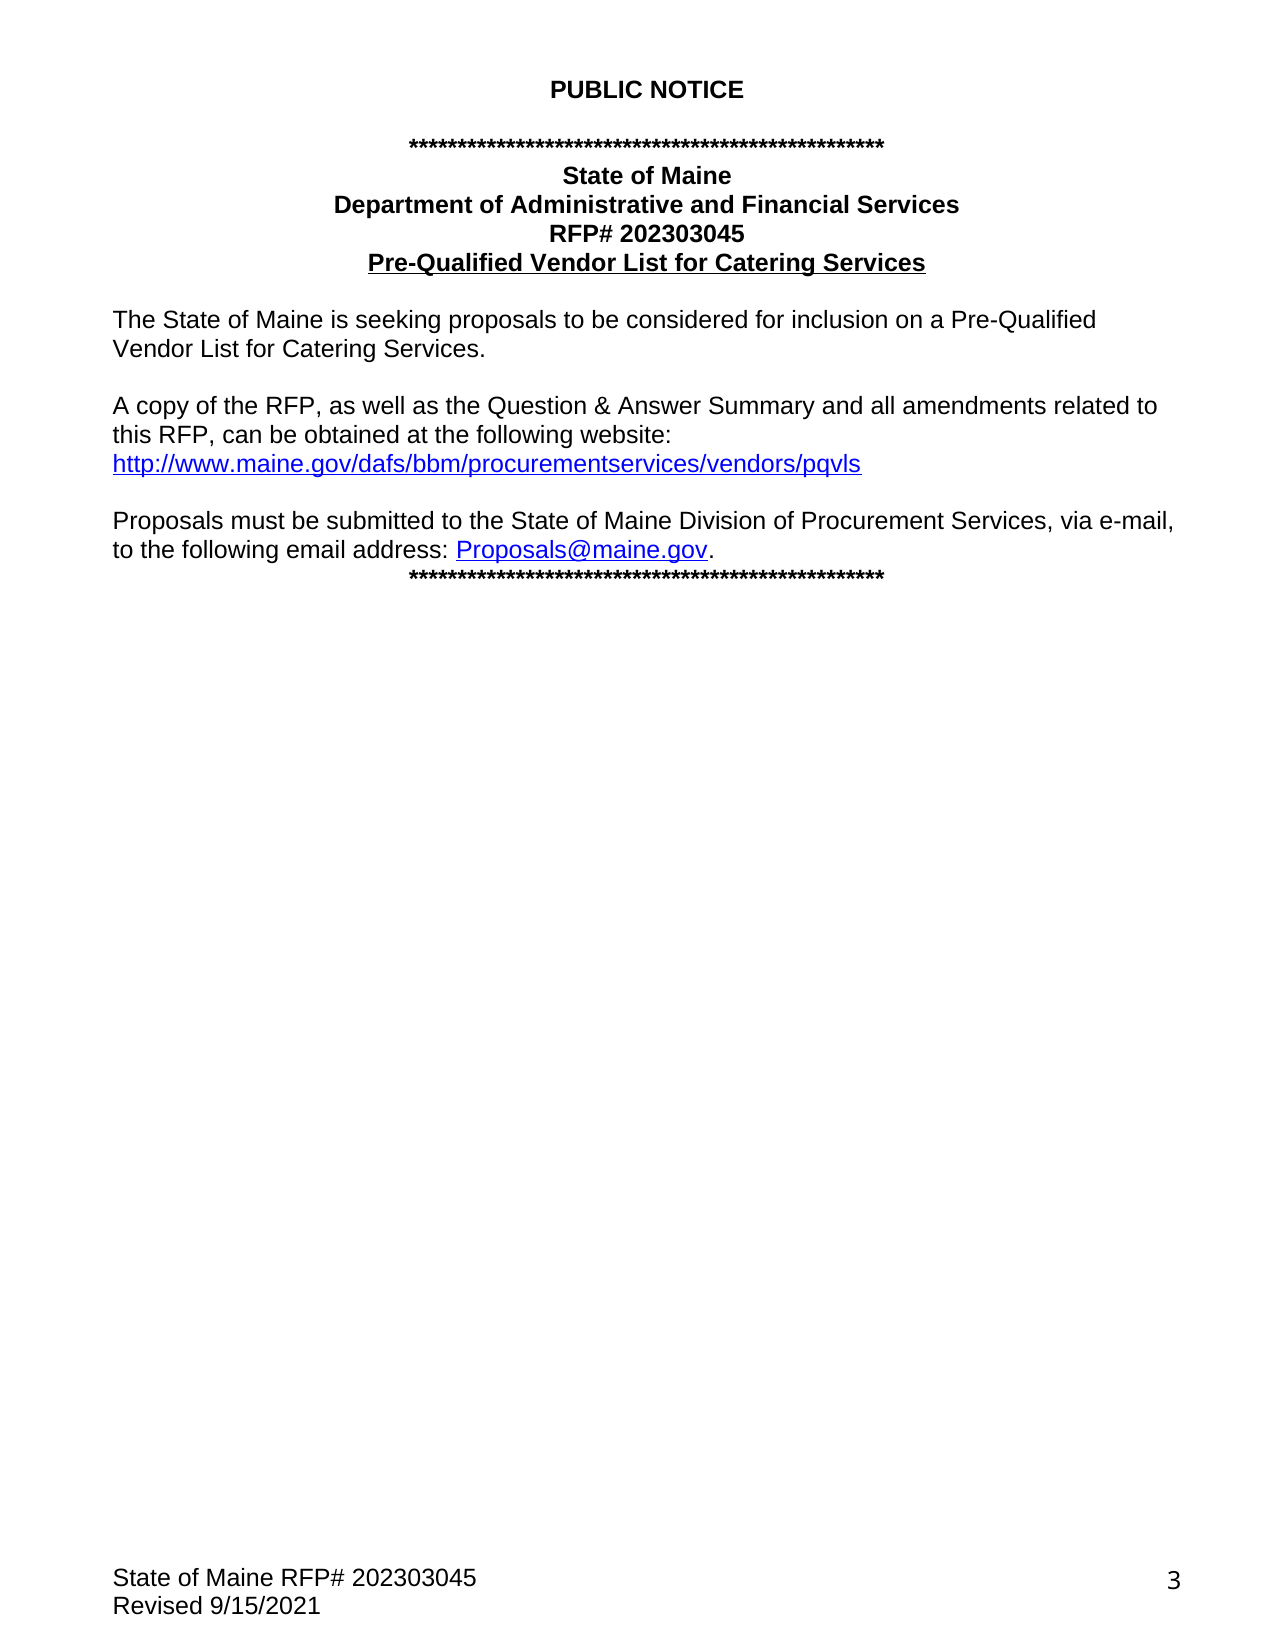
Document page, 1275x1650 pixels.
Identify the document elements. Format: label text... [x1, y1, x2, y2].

text PUBLIC NOTICE [112, 75, 1181, 104]
text Proposals must be submitted to the State of Maine Division of Procurement Services, via e-mail, to the following email address: Proposals@maine.gov. [112, 506, 1181, 564]
text RFP# 202303045 [112, 219, 1181, 247]
text The State of Maine is seeking proposals to be considered for inclusion on a Pre-Qualified Vendor List for Catering Services. [112, 305, 1181, 362]
text Department of Administrative and Financial Services [112, 190, 1181, 219]
text Pre-Qualified Vendor List for Catering Services [112, 247, 1181, 276]
text State of Maine [112, 161, 1181, 190]
text ************************************************* [112, 132, 1181, 161]
text ************************************************* [112, 564, 1181, 592]
text A copy of the RFP, as well as the Question & Answer Summary and all amendments related to this RFP, can be obtained at the following website: http://www.maine.gov/dafs/bbm/procurementservices/vendors/pqvls [112, 391, 1181, 477]
